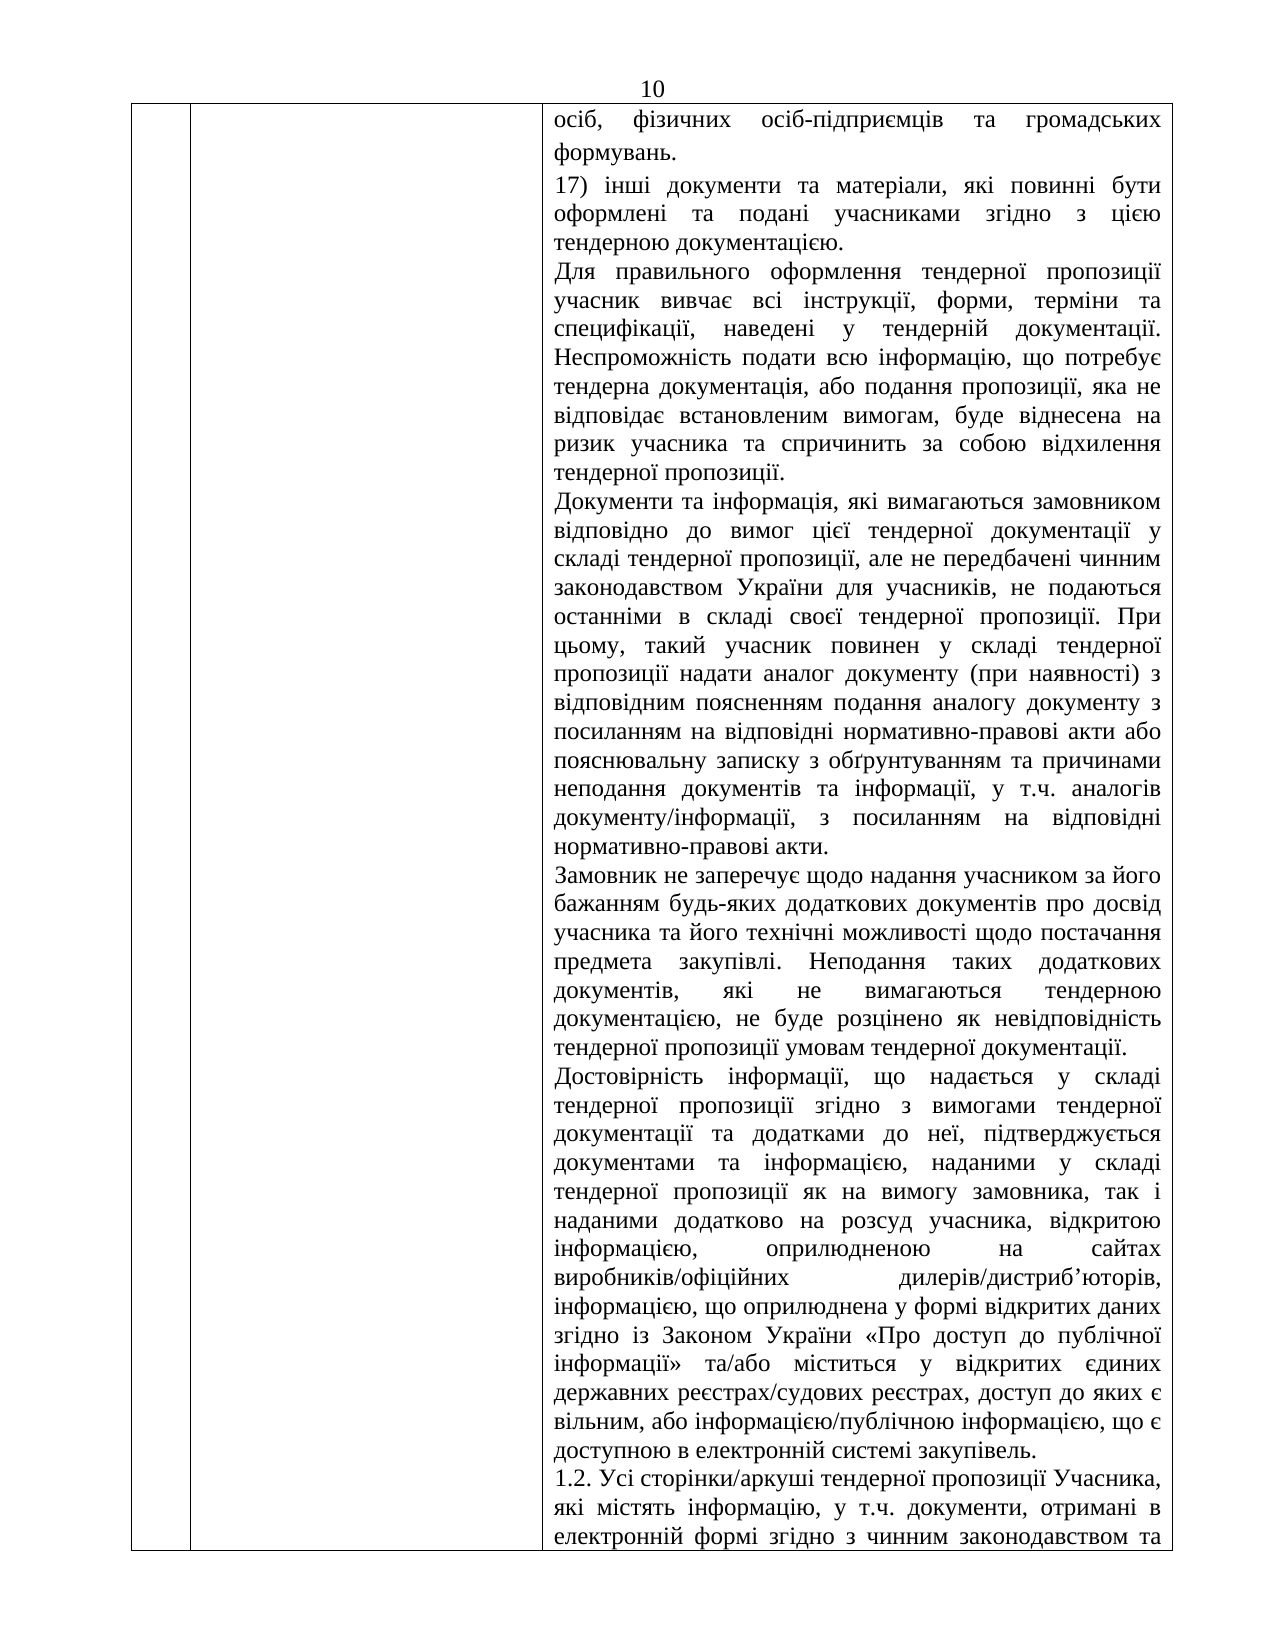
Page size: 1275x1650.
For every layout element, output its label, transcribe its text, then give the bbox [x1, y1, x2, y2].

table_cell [543, 104, 1172, 1550]
table_cell 1 [132, 104, 190, 1550]
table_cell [191, 104, 542, 1550]
